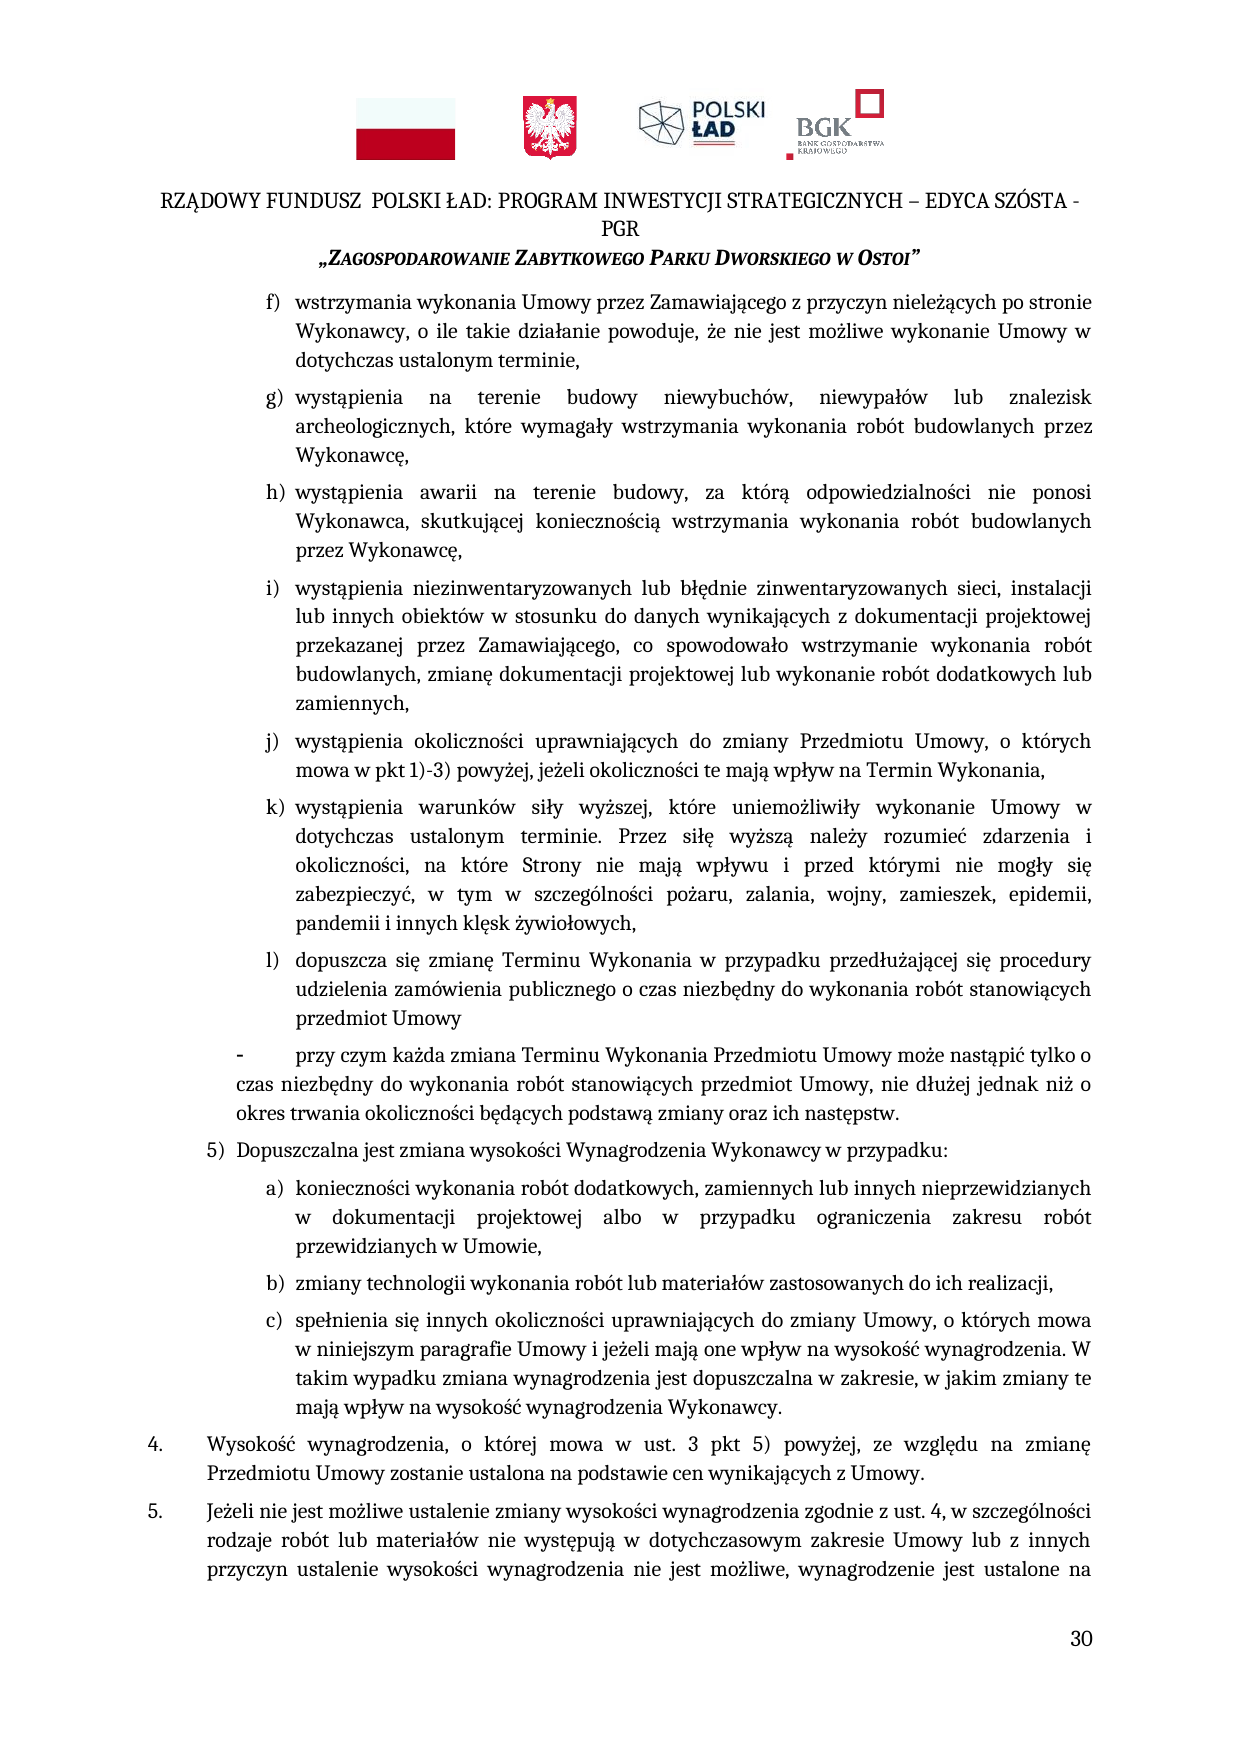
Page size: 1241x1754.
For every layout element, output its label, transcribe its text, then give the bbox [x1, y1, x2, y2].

list spełnienia się innych okoliczności uprawniających do zmiany Umowy, o których mowa w niniejszym paragrafie Umowy i jeżeli mają one wpływ na wysokość wynagrodzenia. W takim wypadku zmiana wynagrodzenia jest dopuszczalna w zakresie, w jakim zmiany te mają wpływ na wysokość wynagrodzenia Wykonawcy. [266, 1308, 1093, 1420]
list wystąpienia awarii na terenie budowy, za którą odpowiedzialności nie ponosi Wykonawca, skutkującej koniecznością wstrzymania wykonania robót budowlanych przez Wykonawcę, [266, 480, 1093, 563]
list dopuszcza się zmianę Terminu Wykonania w przypadku przedłużającej się procedury udzielenia zamówienia publicznego o czas niezbędny do wykonania robót stanowiących przedmiot Umowy [266, 948, 1093, 1031]
list wystąpienia warunków siły wyższej, które uniemożliwiły wykonanie Umowy w dotychczas ustalonym terminie. Przez siłę wyższą należy rozumieć zdarzenia i okoliczności, na które Strony nie mają wpływu i przed którymi nie mogły się zabezpieczyć, w tym w szczególności pożaru, zalania, wojny, zamieszek, epidemii, pandemii i innych klęsk żywiołowych, [266, 795, 1093, 936]
list Dopuszczalna jest zmiana wysokości Wynagrodzenia Wykonawcy w przypadku: [207, 1138, 1093, 1163]
list Wysokość wynagrodzenia, o której mowa w ust. 3 pkt 5) powyżej, ze względu na zmianę Przedmiotu Umowy zostanie ustalona na podstawie cen wynikających z Umowy. [148, 1432, 1093, 1486]
picture [356, 98, 456, 160]
list wstrzymania wykonania Umowy przez Zamawiającego z przyczyn nieleżących po stronie Wykonawcy, o ile takie działanie powoduje, że nie jest możliwe wykonanie Umowy w dotychczas ustalonym terminie, [266, 290, 1093, 373]
list wystąpienia okoliczności uprawniających do zmiany Przedmiotu Umowy, o których mowa w pkt 1)-3) powyżej, jeżeli okoliczności te mają wpływ na Termin Wykonania, [266, 728, 1093, 783]
list wystąpienia niezinwentaryzowanych lub błędnie zinwentaryzowanych sieci, instalacji lub innych obiektów w stosunku do danych wynikających z dokumentacji projektowej przekazanej przez Zamawiającego, co spowodowało wstrzymanie wykonania robót budowlanych, zmianę dokumentacji projektowej lub wykonanie robót dodatkowych lub zamiennych, [266, 575, 1093, 716]
picture [618, 73, 884, 160]
picture [523, 96, 577, 160]
list przy czym każda zmiana Terminu Wykonania Przedmiotu Umowy może nastąpić tylko o czas niezbędny do wykonania robót stanowiących przedmiot Umowy, nie dłużej jednak niż o okres trwania okoliczności będących podstawą zmiany oraz ich następstw. [236, 1043, 1093, 1126]
list konieczności wykonania robót dodatkowych, zamiennych lub innych nieprzewidzianych w dokumentacji projektowej albo w przypadku ograniczenia zakresu robót przewidzianych w Umowie, [266, 1176, 1093, 1259]
list wystąpienia na terenie budowy niewybuchów, niewypałów lub znalezisk archeologicznych, które wymagały wstrzymania wykonania robót budowlanych przez Wykonawcę, [266, 385, 1093, 468]
list zmiany technologii wykonania robót lub materiałów zastosowanych do ich realizacji, [266, 1271, 1093, 1296]
